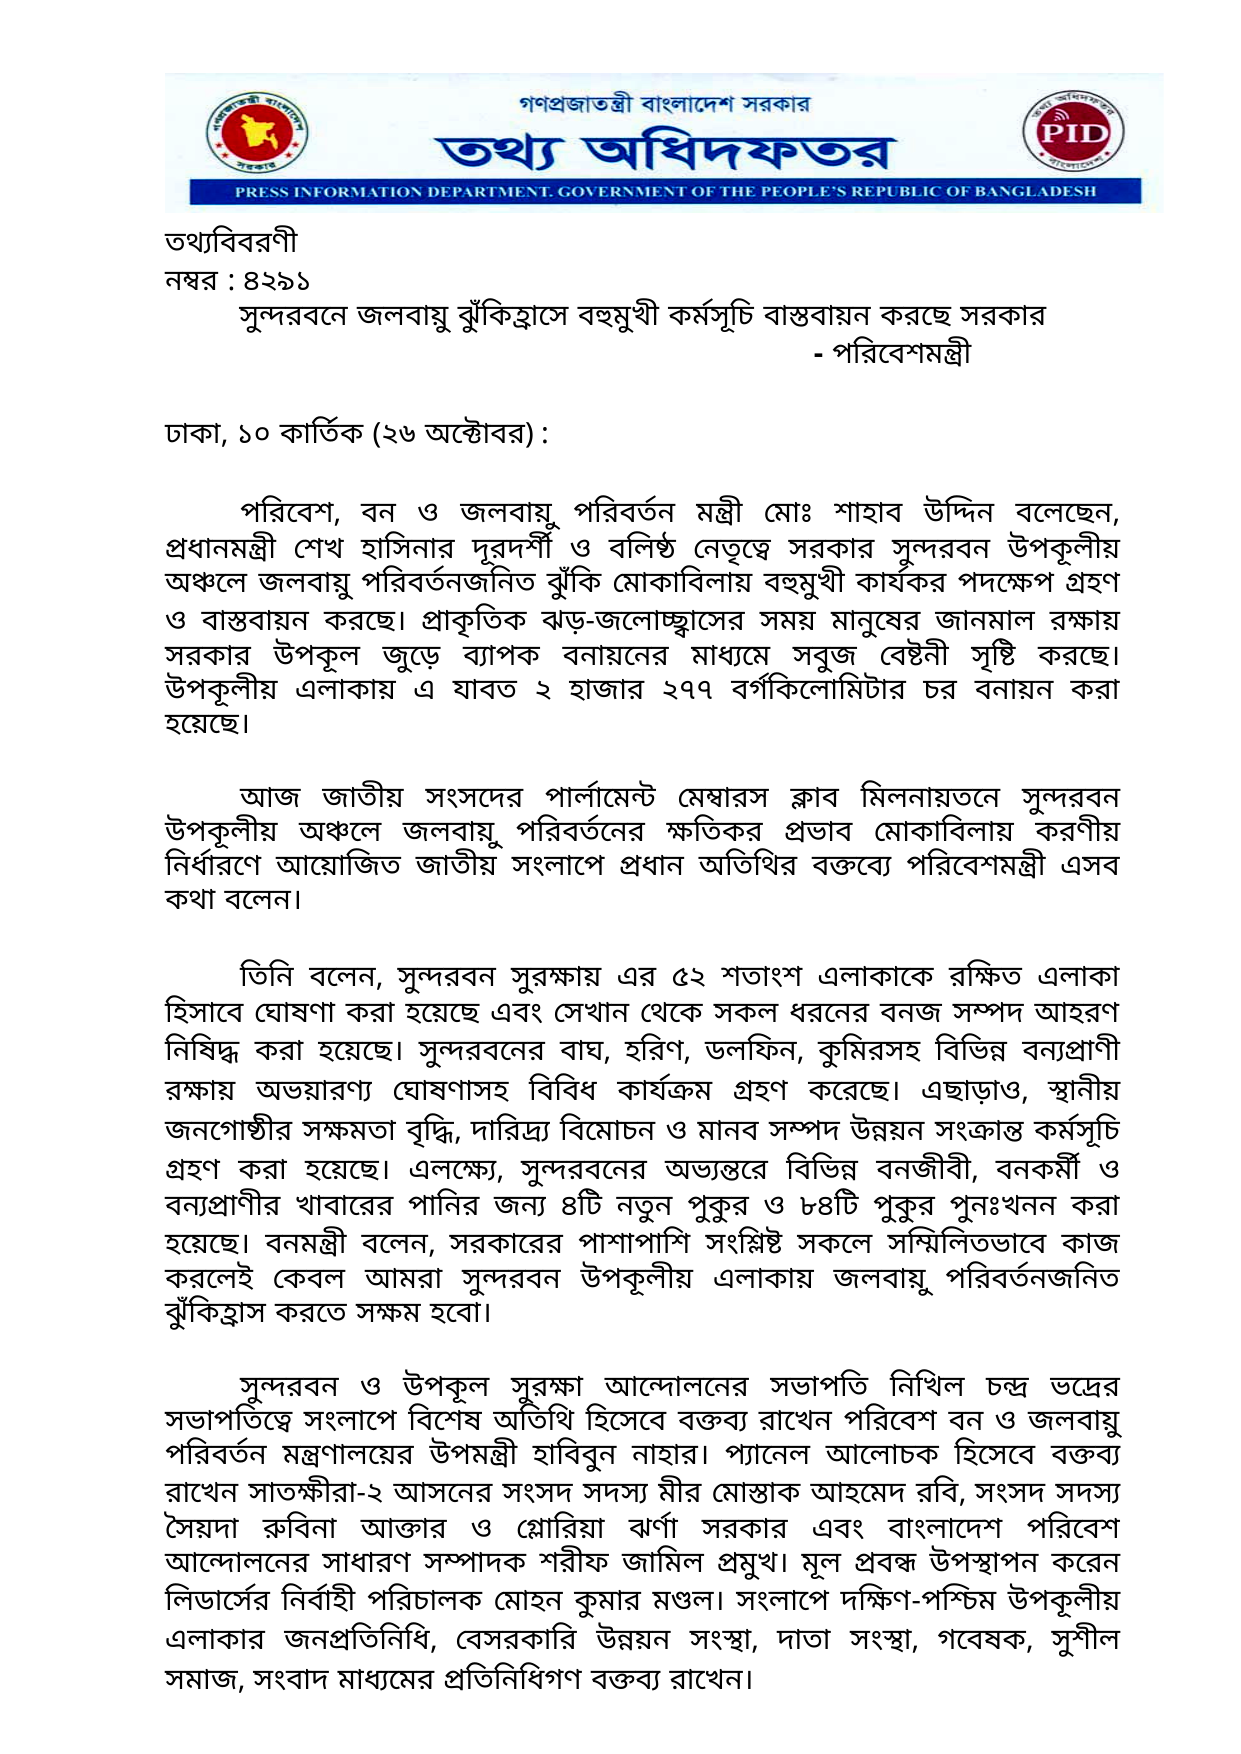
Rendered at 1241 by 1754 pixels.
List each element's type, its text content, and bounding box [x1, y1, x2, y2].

text ঢাকা, ১০ কার্তিক (২৬ অক্টোবর) : [165, 412, 1120, 452]
text আজ জাতীয় সংসদের পার্লামেন্ট মেম্বারস ক্লাব মিলনায়তনে সুন্দরবন উপকূলীয় অঞ্চলে জলবায়ু পরিবর্তনের ক্ষতিকর প্রভাব মোকাবিলায় করণীয় নির্ধারণে আয়োজিত জাতীয় সংলাপে প্রধান অতিথির বক্তব্যে পরিবেশমন্ত্রী এসব কথা বলেন। [165, 780, 1120, 916]
text তিনি বলেন, সুন্দরবন সুরক্ষায় এর ৫২ শতাংশ এলাকাকে রক্ষিত এলাকা হিসাবে ঘোষণা করা হয়েছে এবং সেখান থেকে সকল ধরনের বনজ সম্পদ আহরণ নিষিদ্ধ করা হয়েছে। সুন্দরবনের বাঘ, হরিণ, ডলফিন, কুমিরসহ বিভিন্ন বন্যপ্রাণী রক্ষায় অভয়ারণ্য ঘোষণাসহ বিবিধ কার্যক্রম গ্রহণ করেছে। এছাড়াও, স্থানীয় জনগোষ্ঠীর সক্ষমতা বৃদ্ধি, দারিদ্র্য বিমোচন ও মানব সম্পদ উন্নয়ন সংক্রান্ত কর্মসূচি গ্রহণ করা হয়েছে। এলক্ষ্যে, সুন্দরবনের অভ্যন্তরে বিভিন্ন বনজীবী, বনকর্মী ও বন্যপ্রাণীর খাবারের পানির জন্য ৪টি নতুন পুকুর ও ৮৪টি পুকুর পুনঃখনন করা হয়েছে। বনমন্ত্রী বলেন, সরকারের পাশাপাশি সংশ্লিষ্ট সকলে সম্মিলিতভাবে কাজ করলেই কেবল আমরা সুন্দরবন উপকূলীয় এলাকায় জলবায়ু পরিবর্তনজনিত ঝুঁকিহ্রাস করতে সক্ষম হবো। [165, 956, 1120, 1330]
text পরিবেশ, বন ও জলবায়ু পরিবর্তন মন্ত্রী মোঃ শাহাব উদ্দিন বলেছেন, প্রধানমন্ত্রী শেখ হাসিনার দূরদর্শী ও বলিষ্ঠ নেতৃত্বে সরকার সুন্দরবন উপকূলীয় অঞ্চলে জলবায়ু পরিবর্তনজনিত ঝুঁকি মোকাবিলায় বহুমুখী কার্যকর পদক্ষেপ গ্রহণ ও বাস্তবায়ন করছে। প্রাকৃতিক ঝড়-জলোচ্ছ্বাসের সময় মানুষের জানমাল রক্ষায় সরকার উপকূল জুড়ে ব্যাপক বনায়নের মাধ্যমে সবুজ বেষ্টনী সৃষ্টি করছে। উপকূলীয় এলাকায় এ যাবত ২ হাজার ২৭৭ বর্গকিলোমিটার চর বনায়ন করা হয়েছে। [165, 491, 1120, 741]
text তথ্যবিবরণী নম্বর : ৪২৯১ [165, 225, 1120, 299]
text - পরিবেশমন্ত্রী [165, 333, 1120, 372]
text সুন্দরবনে জলবায়ু ঝুঁকিহ্রাসে বহুমুখী কর্মসূচি বাস্তবায়ন করছে সরকার [722, 299, 1120, 333]
text সুন্দরবন ও উপকূল সুরক্ষা আন্দোলনের সভাপতি নিখিল চন্দ্র ভদ্রের সভাপতিত্বে সংলাপে বিশেষ অতিথি হিসেবে বক্তব্য রাখেন পরিবেশ বন ও জলবায়ু পরিবর্তন মন্ত্রণালয়ের উপমন্ত্রী হাবিবুন নাহার। প্যানেল আলোচক হিসেবে বক্তব্য রাখেন সাতক্ষীরা-২ আসনের সংসদ সদস্য মীর মোস্তাক আহমেদ রবি, সংসদ সদস্য সৈয়দা রুবিনা আক্তার ও গ্লোরিয়া ঝর্ণা সরকার এবং বাংলাদেশ পরিবেশ আন্দোলনের সাধারণ সম্পাদক শরীফ জামিল প্রমুখ। মূল প্রবন্ধ উপস্থাপন করেন লিডার্সের নির্বাহী পরিচালক মোহন কুমার মণ্ডল। সংলাপে দক্ষিণ-পশ্চিম উপকূলীয় এলাকার জনপ্রতিনিধি, বেসরকারি উন্নয়ন সংস্থা, দাতা সংস্থা, গবেষক, সুশীল সমাজ, সংবাদ মাধ্যমের প্রতিনিধিগণ বক্তব্য রাখেন। [165, 1369, 1120, 1698]
text সুন্দরবনে জলবায়ু ঝুঁকিহ্রাসে বহুমুখী কর্মসূচি বাস্তবায়ন করছে সরকার [165, 299, 734, 333]
